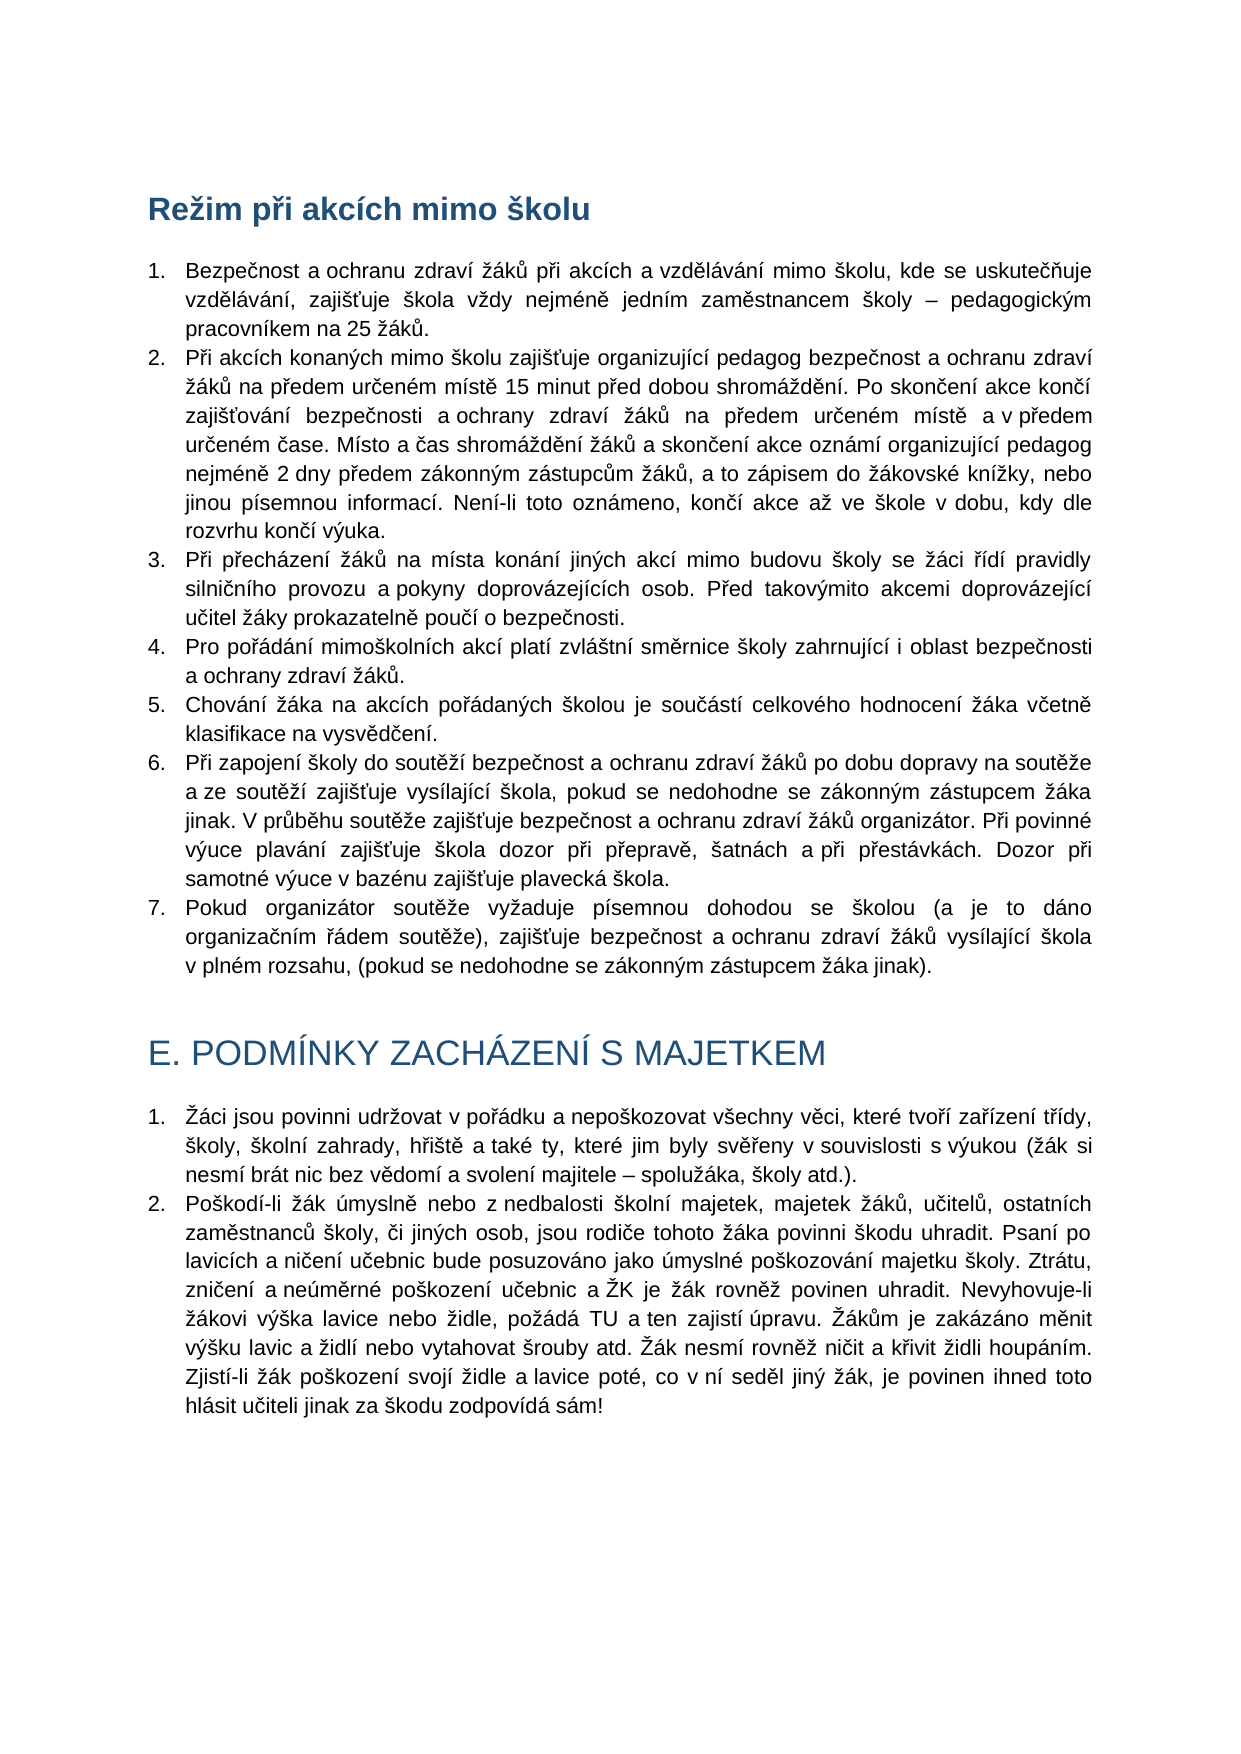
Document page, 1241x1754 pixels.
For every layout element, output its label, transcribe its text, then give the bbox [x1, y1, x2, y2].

text E. PODMÍNKY ZACHÁZENÍ S MAJETKEM [148, 1032, 1093, 1072]
text Režim při akcích mimo školu [148, 148, 1093, 227]
list Při zapojení školy do soutěží bezpečnost a ochranu zdraví žáků po dobu dopravy na soutěže a ze soutěží zajišťuje vysílající škola, pokud se nedohodne se zákonným zástupcem žáka jinak. V průběhu soutěže zajišťuje bezpečnost a ochranu zdraví žáků organizátor. Při povinné výuce plavání zajišťuje škola dozor při přepravě, šatnách a při přestávkách. Dozor při samotné výuce v bazénu zajišťuje plavecká škola. [148, 750, 1093, 891]
list Pokud organizátor soutěže vyžaduje písemnou dohodou se školou (a je to dáno organizačním řádem soutěže), zajišťuje bezpečnost a ochranu zdraví žáků vysílající škola v plném rozsahu, (pokud se nedohodne se zákonným zástupcem žáka jinak). [148, 895, 1093, 978]
list Bezpečnost a ochranu zdraví žáků při akcích a vzdělávání mimo školu, kde se uskutečňuje vzdělávání, zajišťuje škola vždy nejméně jedním zaměstnancem školy – pedagogickým pracovníkem na 25 žáků. [148, 258, 1093, 341]
list Pro pořádání mimoškolních akcí platí zvláštní směrnice školy zahrnující i oblast bezpečnosti a ochrany zdraví žáků. [148, 634, 1093, 688]
list Při akcích konaných mimo školu zajišťuje organizující pedagog bezpečnost a ochranu zdraví žáků na předem určeném místě 15 minut před dobou shromáždění. Po skončení akce končí zajišťování bezpečnosti a ochrany zdraví žáků na předem určeném místě a v předem určeném čase. Místo a čas shromáždění žáků a skončení akce oznámí organizující pedagog nejméně 2 dny předem zákonným zástupcům žáků, a to zápisem do žákovské knížky, nebo jinou písemnou informací. Není-li toto oznámeno, končí akce až ve škole v dobu, kdy dle rozvrhu končí výuka. [148, 345, 1093, 544]
list Žáci jsou povinni udržovat v pořádku a nepoškozovat všechny věci, které tvoří zařízení třídy, školy, školní zahrady, hřiště a také ty, které jim byly svěřeny v souvislosti s výukou (žák si nesmí brát nic bez vědomí a svolení majitele – spolužáka, školy atd.). [148, 1103, 1093, 1187]
list Poškodí-li žák úmyslně nebo z nedbalosti školní majetek, majetek žáků, učitelů, ostatních zaměstnanců školy, či jiných osob, jsou rodiče tohoto žáka povinni škodu uhradit. Psaní po lavicích a ničení učebnic bude posuzováno jako úmyslné poškozování majetku školy. Ztrátu, zničení a neúměrné poškození učebnic a ŽK je žák rovněž povinen uhradit. Nevyhovuje-li žákovi výška lavice nebo židle, požádá TU a ten zajistí úpravu. Žákům je zakázáno měnit výšku lavic a židlí nebo vytahovat šrouby atd. Žák nesmí rovněž ničit a křivit židli houpáním. Zjistí-li žák poškození svojí židle a lavice poté, co v ní seděl jiný žák, je povinen ihned toto hlásit učiteli jinak za škodu zodpovídá sám! [148, 1190, 1093, 1418]
list Chování žáka na akcích pořádaných školou je součástí celkového hodnocení žáka včetně klasifikace na vysvědčení. [148, 692, 1093, 746]
list Při přecházení žáků na místa konání jiných akcí mimo budovu školy se žáci řídí pravidly silničního provozu a pokyny doprovázejících osob. Před takovýmito akcemi doprovázející učitel žáky prokazatelně poučí o bezpečnosti. [148, 547, 1093, 631]
